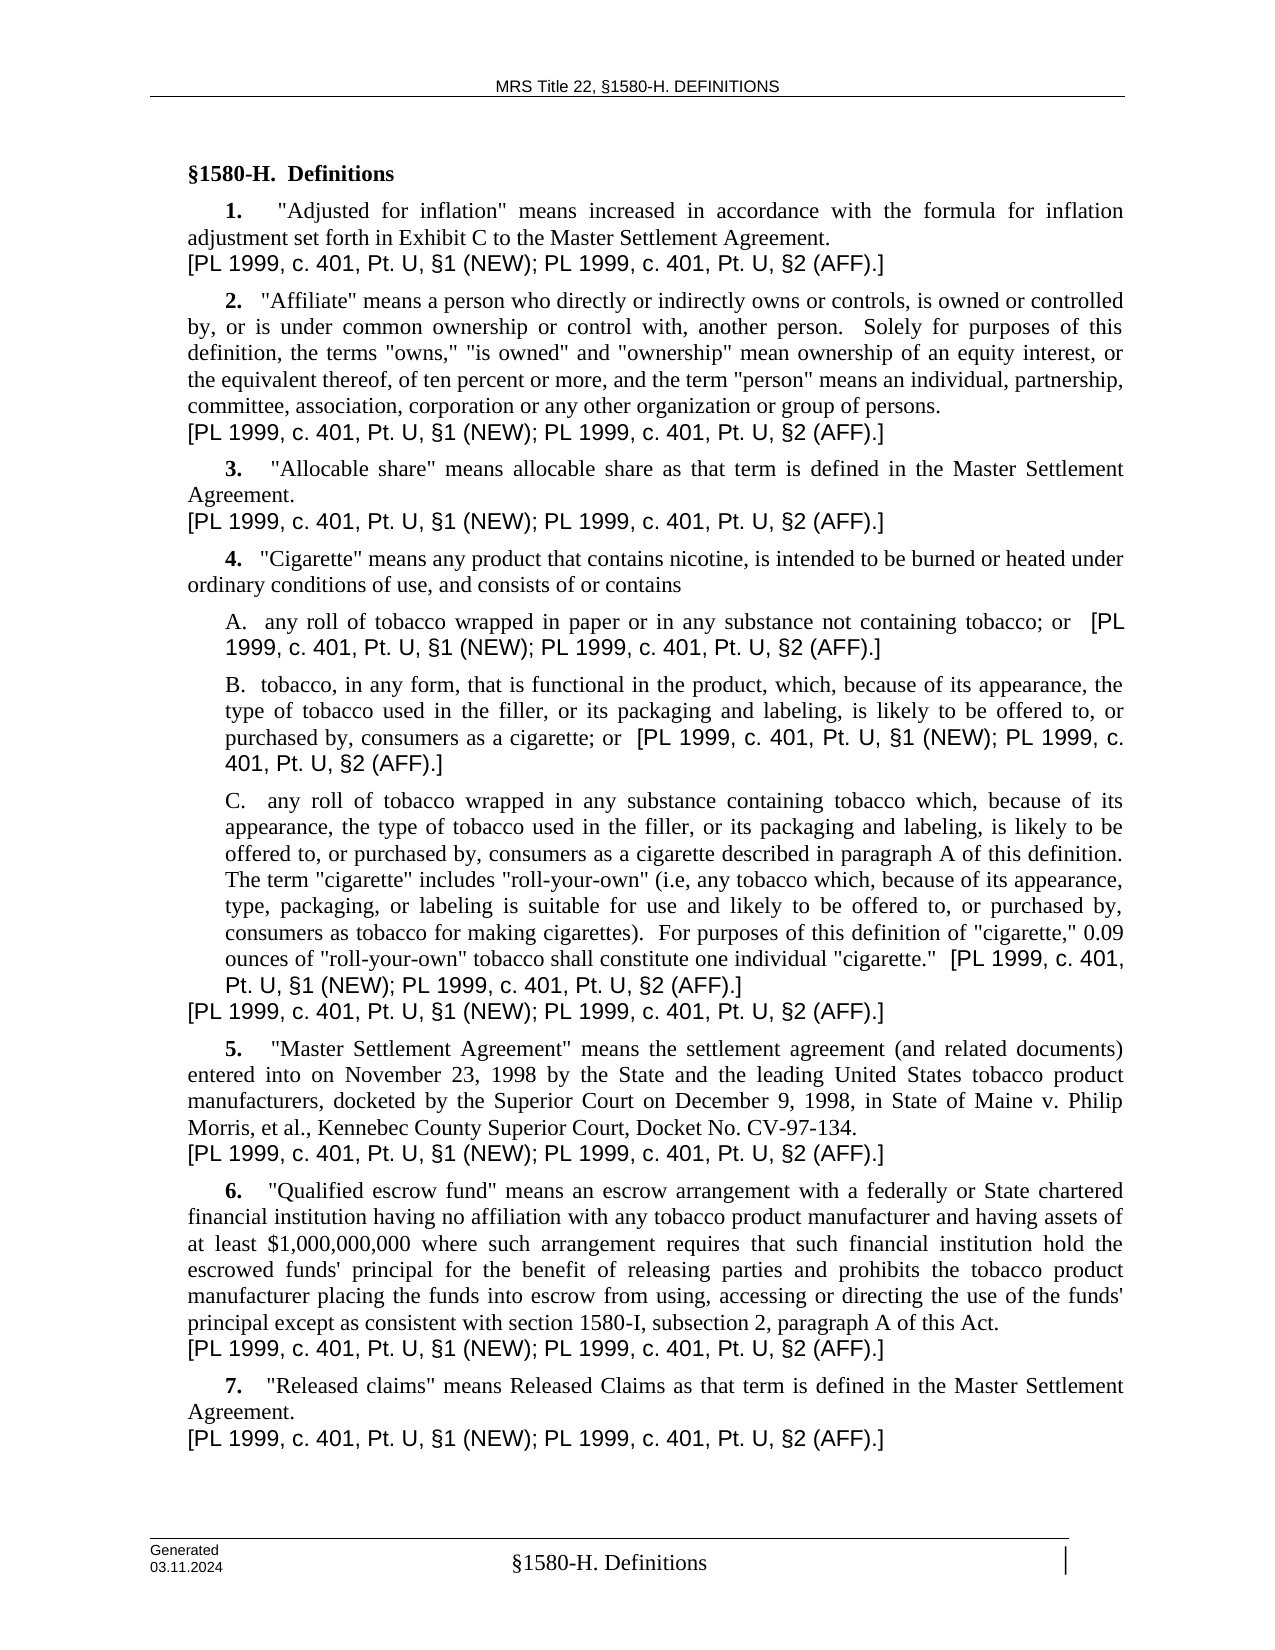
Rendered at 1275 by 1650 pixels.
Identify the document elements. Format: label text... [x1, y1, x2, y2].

text 6. "Qualified escrow fund" means an escrow arrangement with a federally or State chartered financial institution having no affiliation with any tobacco product manufacturer and having assets of at least $1,000,000,000 where such arrangement requires that such financial institution hold the escrowed funds' principal for the benefit of releasing parties and prohibits the tobacco product manufacturer placing the funds into escrow from using, accessing or directing the use of the funds' principal except as consistent with section 1580‑I, subsection 2, paragraph A of this Act. [187, 1177, 1125, 1335]
text 7. "Released claims" means Released Claims as that term is defined in the Master Settlement Agreement. [187, 1372, 1125, 1424]
text [PL 1999, c. 401, Pt. U, §1 (NEW); PL 1999, c. 401, Pt. U, §2 (AFF).] [187, 1335, 1125, 1361]
text 3. "Allocable share" means allocable share as that term is defined in the Master Settlement Agreement. [187, 455, 1125, 508]
text §1580-H. Definitions [187, 160, 1125, 187]
text [PL 1999, c. 401, Pt. U, §1 (NEW); PL 1999, c. 401, Pt. U, §2 (AFF).] [187, 508, 1125, 534]
text B. tobacco, in any form, that is functional in the product, which, because of its appearance, the type of tobacco used in the filler, or its packaging and labeling, is likely to be offered to, or purchased by, consumers as a cigarette; or [PL 1999, c. 401, Pt. U, §1 (NEW); PL 1999, c. 401, Pt. U, §2 (AFF).] [225, 671, 1125, 777]
text 2. "Affiliate" means a person who directly or indirectly owns or controls, is owned or controlled by, or is under common ownership or control with, another person. Solely for purposes of this definition, the terms "owns," "is owned" and "ownership" mean ownership of an equity interest, or the equivalent thereof, of ten percent or more, and the term "person" means an individual, partnership, committee, association, corporation or any other organization or group of persons. [187, 287, 1125, 418]
text 5. "Master Settlement Agreement" means the settlement agreement (and related documents) entered into on November 23, 1998 by the State and the leading United States tobacco product manufacturers, docketed by the Superior Court on December 9, 1998, in State of Maine v. Philip Morris, et al., Kennebec County Superior Court, Docket No. CV-97-134. [187, 1035, 1125, 1140]
text 1. "Adjusted for inflation" means increased in accordance with the formula for inflation adjustment set forth in Exhibit C to the Master Settlement Agreement. [187, 197, 1125, 250]
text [187, 1424, 1125, 1451]
text [PL 1999, c. 401, Pt. U, §1 (NEW); PL 1999, c. 401, Pt. U, §2 (AFF).] [187, 418, 1125, 445]
text A. any roll of tobacco wrapped in paper or in any substance not containing tobacco; or [PL 1999, c. 401, Pt. U, §1 (NEW); PL 1999, c. 401, Pt. U, §2 (AFF).] [225, 608, 1125, 661]
text [PL 1999, c. 401, Pt. U, §1 (NEW); PL 1999, c. 401, Pt. U, §2 (AFF).] [187, 1140, 1125, 1166]
text [PL 1999, c. 401, Pt. U, §1 (NEW); PL 1999, c. 401, Pt. U, §2 (AFF).] [187, 250, 1125, 276]
text 4. "Cigarette" means any product that contains nicotine, is intended to be burned or heated under ordinary conditions of use, and consists of or contains [187, 545, 1125, 597]
text [PL 1999, c. 401, Pt. U, §1 (NEW); PL 1999, c. 401, Pt. U, §2 (AFF).] [187, 998, 1125, 1024]
text C. any roll of tobacco wrapped in any substance containing tobacco which, because of its appearance, the type of tobacco used in the filler, or its packaging and labeling, is likely to be offered to, or purchased by, consumers as a cigarette described in paragraph A of this definition. The term "cigarette" includes "roll-your-own" (i.e, any tobacco which, because of its appearance, type, packaging, or labeling is suitable for use and likely to be offered to, or purchased by, consumers as tobacco for making cigarettes). For purposes of this definition of "cigarette," 0.09 ounces of "roll-your-own" tobacco shall constitute one individual "cigarette." [PL 1999, c. 401, Pt. U, §1 (NEW); PL 1999, c. 401, Pt. U, §2 (AFF).] [225, 787, 1125, 998]
